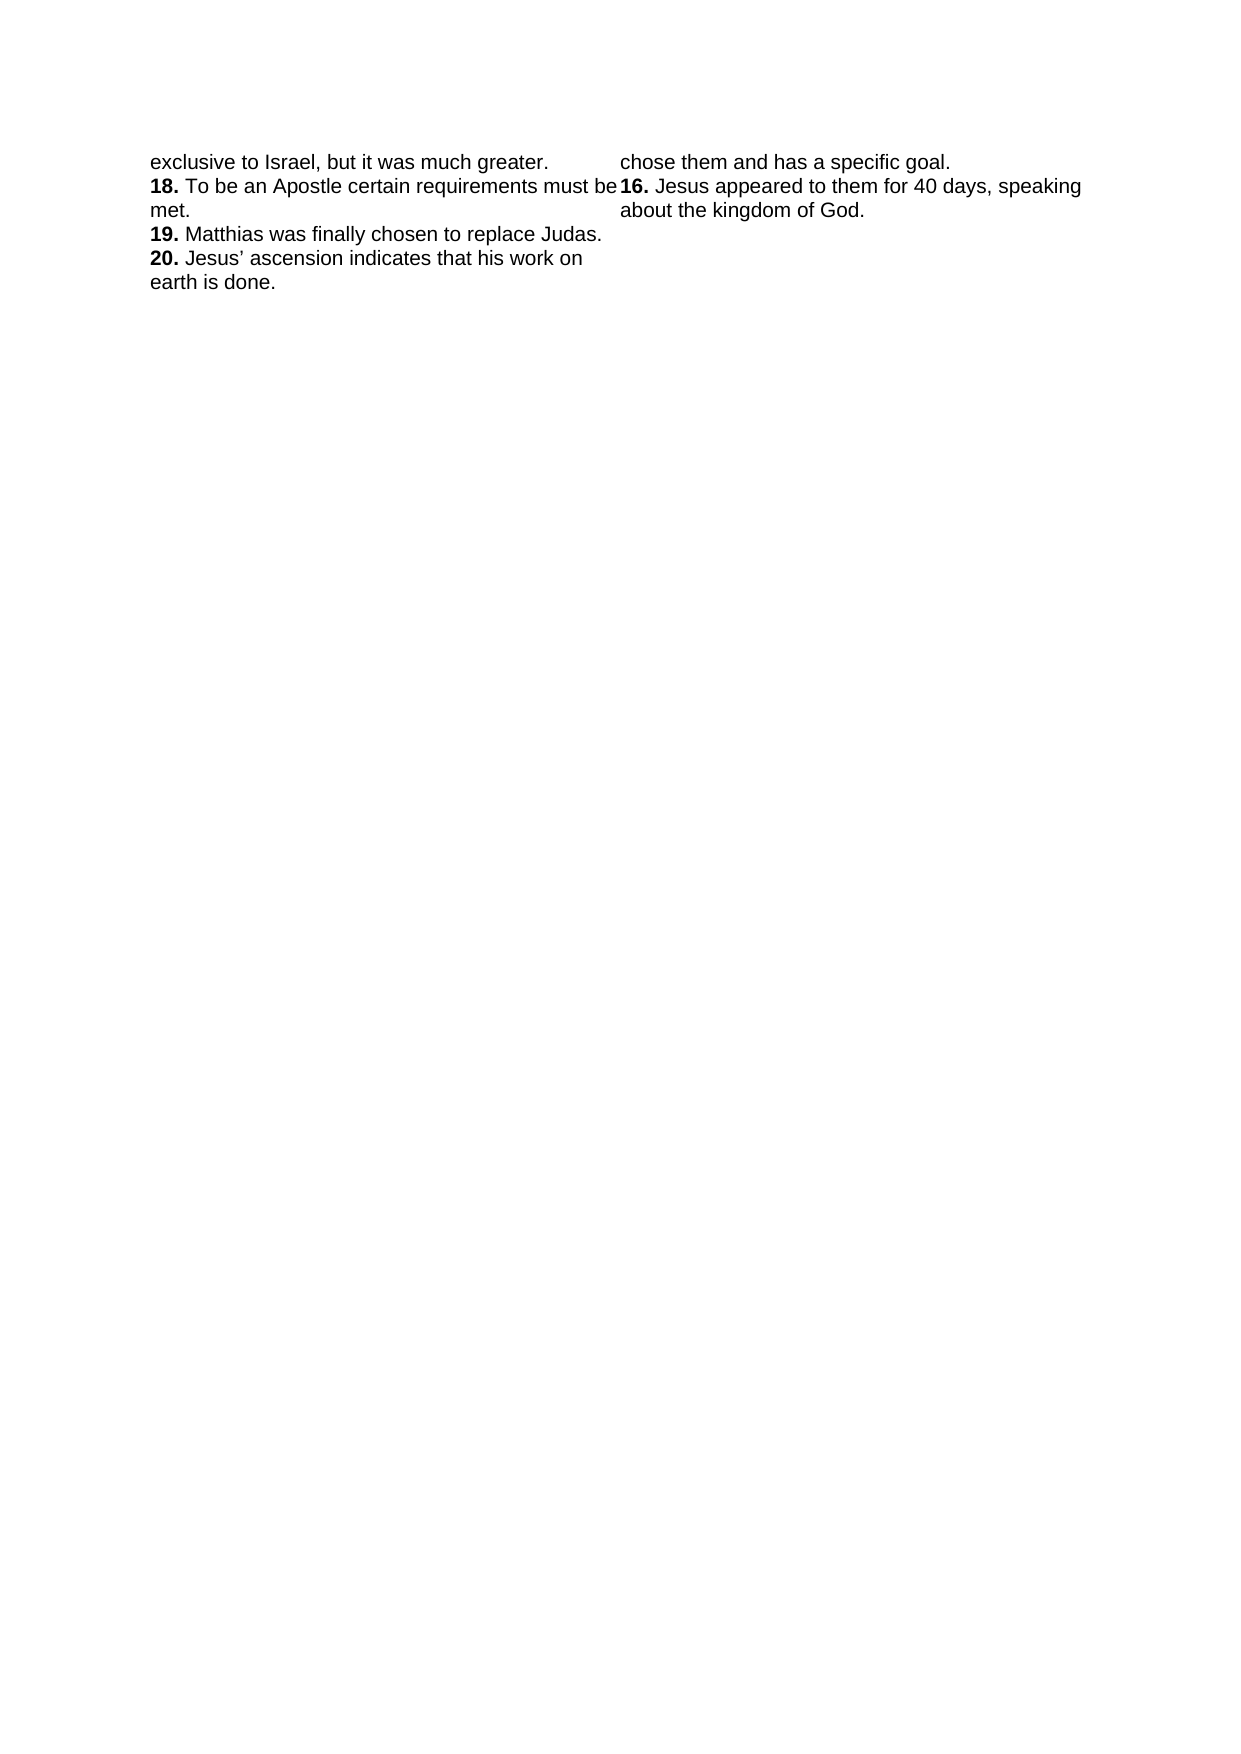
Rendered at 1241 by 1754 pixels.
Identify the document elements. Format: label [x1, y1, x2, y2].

table_header [620, 150, 1090, 294]
table_header [150, 150, 620, 294]
